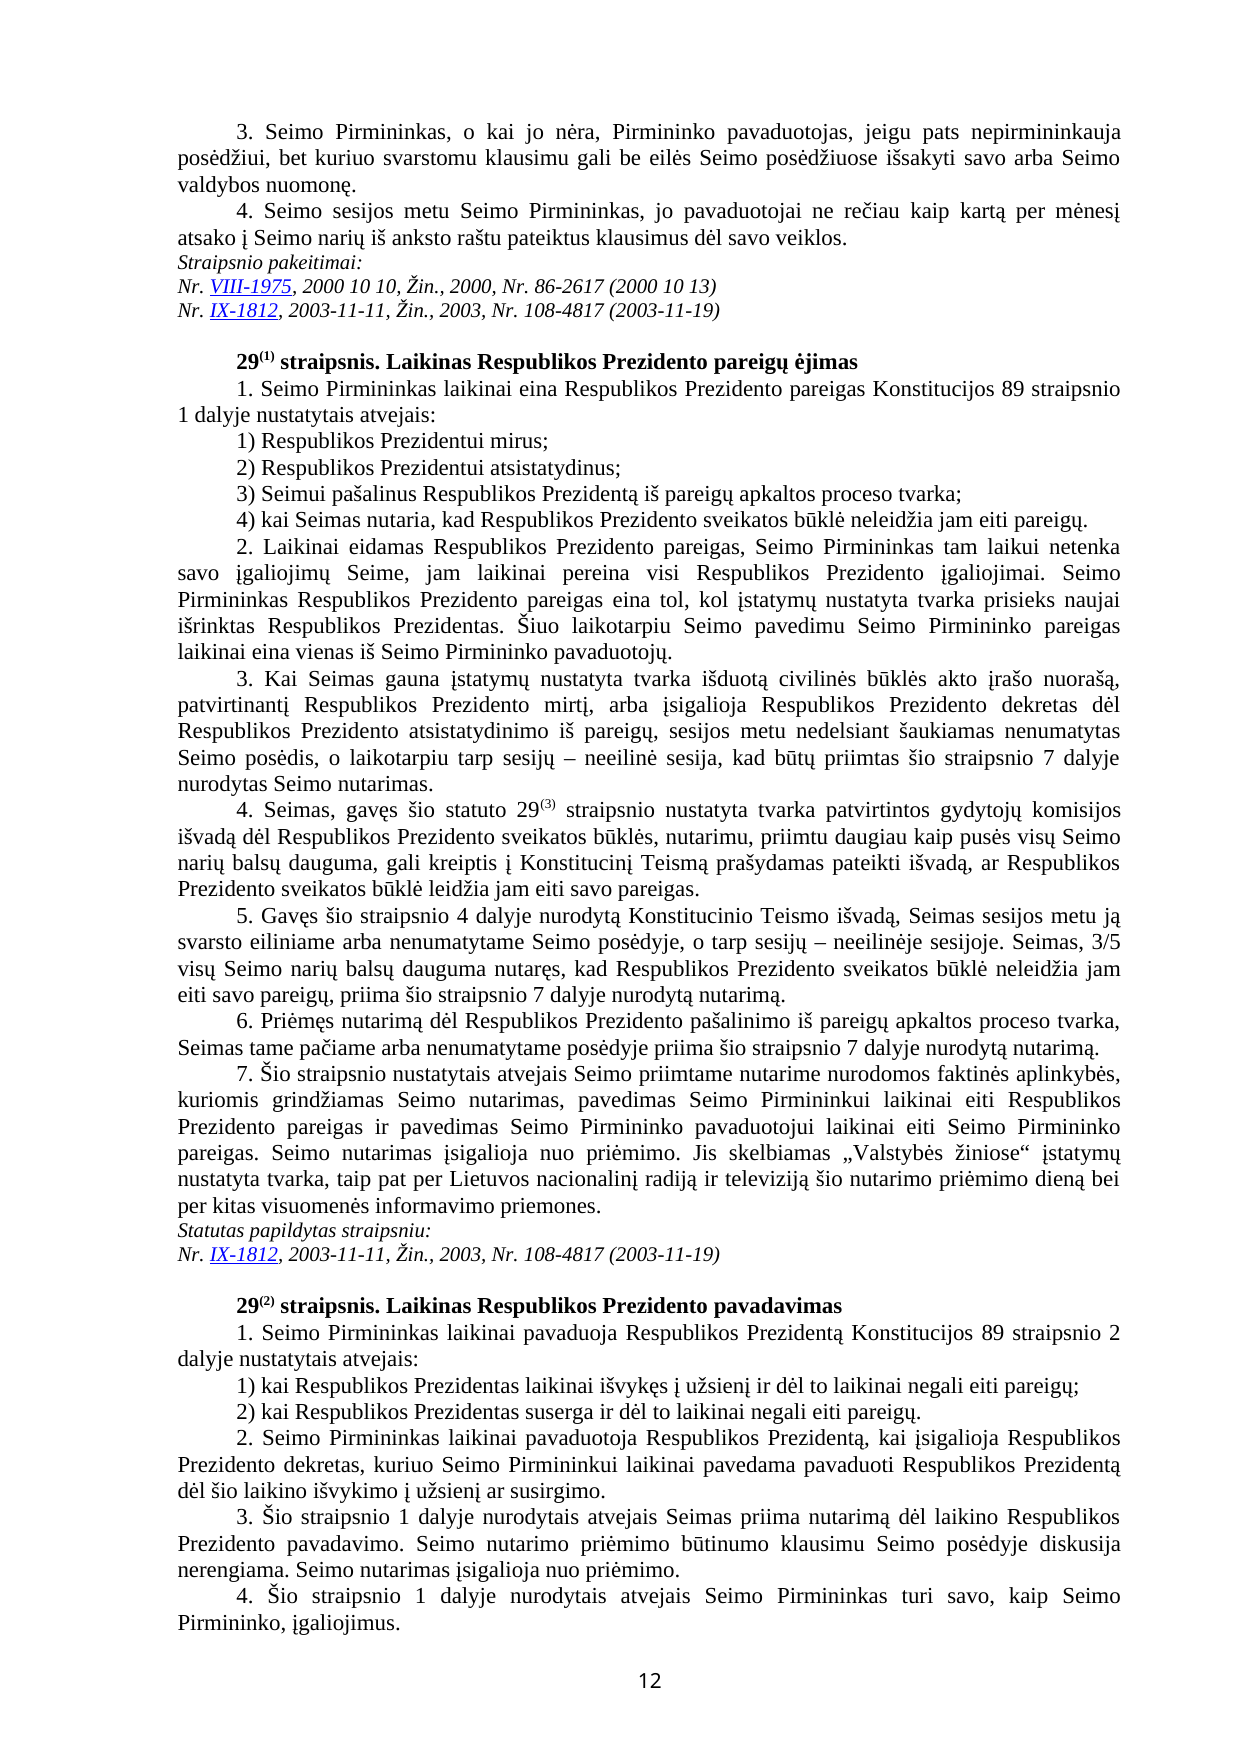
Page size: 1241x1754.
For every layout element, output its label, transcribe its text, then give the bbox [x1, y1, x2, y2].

text 1) kai Respublikos Prezidentas laikinai išvykęs į užsienį ir dėl to laikinai negali eiti pareigų; [177, 1372, 1122, 1398]
text 1. Seimo Pirmininkas laikinai pavaduoja Respublikos Prezidentą Konstitucijos 89 straipsnio 2 dalyje nustatytais atvejais: [177, 1319, 1122, 1372]
text Straipsnio pakeitimai: [177, 250, 1122, 274]
text 2) kai Respublikos Prezidentas suserga ir dėl to laikinai negali eiti pareigų. [177, 1398, 1122, 1424]
text 2. Seimo Pirmininkas laikinai pavaduotoja Respublikos Prezidentą, kai įsigalioja Respublikos Prezidento dekretas, kuriuo Seimo Pirmininkui laikinai pavedama pavaduoti Respublikos Prezidentą dėl šio laikino išvykimo į užsienį ar susirgimo. [177, 1424, 1122, 1503]
text 4. Šio straipsnio 1 dalyje nurodytais atvejais Seimo Pirmininkas turi savo, kaip Seimo Pirmininko, įgaliojimus. [177, 1582, 1122, 1635]
text 4. Seimo sesijos metu Seimo Pirmininkas, jo pavaduotojai ne rečiau kaip kartą per mėnesį atsako į Seimo narių iš anksto raštu pateiktus klausimus dėl savo veiklos. [177, 197, 1122, 250]
text 3. Šio straipsnio 1 dalyje nurodytais atvejais Seimas priima nutarimą dėl laikino Respublikos Prezidento pavadavimo. Seimo nutarimo priėmimo būtinumo klausimu Seimo posėdyje diskusija nerengiama. Seimo nutarimas įsigalioja nuo priėmimo. [177, 1503, 1122, 1582]
text 4. Seimas, gavęs šio statuto 29(3) straipsnio nustatyta tvarka patvirtintos gydytojų komisijos išvadą dėl Respublikos Prezidento sveikatos būklės, nutarimu, priimtu daugiau kaip pusės visų Seimo narių balsų dauguma, gali kreiptis į Konstitucinį Teismą prašydamas pateikti išvadą, ar Respublikos Prezidento sveikatos būklė leidžia jam eiti savo pareigas. [177, 796, 1122, 902]
text 1. Seimo Pirmininkas laikinai eina Respublikos Prezidento pareigas Konstitucijos 89 straipsnio 1 dalyje nustatytais atvejais: [177, 375, 1122, 427]
text 3) Seimui pašalinus Respublikos Prezidentą iš pareigų apkaltos proceso tvarka; [177, 480, 1122, 507]
text 2) Respublikos Prezidentui atsistatydinus; [177, 454, 1122, 480]
text 1) Respublikos Prezidentui mirus; [177, 427, 1122, 454]
text 29(2) straipsnis. Laikinas Respublikos Prezidento pavadavimas [177, 1293, 1122, 1319]
text Statutas papildytas straipsniu: [177, 1218, 1122, 1242]
text Nr. IX-1812, 2003-11-11, Žin., 2003, Nr. 108-4817 (2003-11-19) [177, 1242, 1122, 1266]
text Nr. VIII-1975, 2000 10 10, Žin., 2000, Nr. 86-2617 (2000 10 13) [177, 274, 1122, 298]
text 3. Kai Seimas gauna įstatymų nustatyta tvarka išduotą civilinės būklės akto įrašo nuorašą, patvirtinantį Respublikos Prezidento mirtį, arba įsigalioja Respublikos Prezidento dekretas dėl Respublikos Prezidento atsistatydinimo iš pareigų, sesijos metu nedelsiant šaukiamas nenumatytas Seimo posėdis, o laikotarpiu tarp sesijų – neeilinė sesija, kad būtų priimtas šio straipsnio 7 dalyje nurodytas Seimo nutarimas. [177, 665, 1122, 796]
text 3. Seimo Pirmininkas, o kai jo nėra, Pirmininko pavaduotojas, jeigu pats nepirmininkauja posėdžiui, bet kuriuo svarstomu klausimu gali be eilės Seimo posėdžiuose išsakyti savo arba Seimo valdybos nuomonę. [177, 118, 1122, 197]
text 5. Gavęs šio straipsnio 4 dalyje nurodytą Konstitucinio Teismo išvadą, Seimas sesijos metu ją svarsto eiliniame arba nenumatytame Seimo posėdyje, o tarp sesijų – neeilinėje sesijoje. Seimas, 3/5 visų Seimo narių balsų dauguma nutaręs, kad Respublikos Prezidento sveikatos būklė neleidžia jam eiti savo pareigų, priima šio straipsnio 7 dalyje nurodytą nutarimą. [177, 902, 1122, 1007]
text 4) kai Seimas nutaria, kad Respublikos Prezidento sveikatos būklė neleidžia jam eiti pareigų. [177, 507, 1122, 533]
text Nr. IX-1812, 2003-11-11, Žin., 2003, Nr. 108-4817 (2003-11-19) [177, 298, 1122, 322]
text 2. Laikinai eidamas Respublikos Prezidento pareigas, Seimo Pirmininkas tam laikui netenka savo įgaliojimų Seime, jam laikinai pereina visi Respublikos Prezidento įgaliojimai. Seimo Pirmininkas Respublikos Prezidento pareigas eina tol, kol įstatymų nustatyta tvarka prisieks naujai išrinktas Respublikos Prezidentas. Šiuo laikotarpiu Seimo pavedimu Seimo Pirmininko pareigas laikinai eina vienas iš Seimo Pirmininko pavaduotojų. [177, 533, 1122, 665]
text 29(1) straipsnis. Laikinas Respublikos Prezidento pareigų ėjimas [177, 348, 1122, 375]
text 6. Priėmęs nutarimą dėl Respublikos Prezidento pašalinimo iš pareigų apkaltos proceso tvarka, Seimas tame pačiame arba nenumatytame posėdyje priima šio straipsnio 7 dalyje nurodytą nutarimą. [177, 1007, 1122, 1060]
text 7. Šio straipsnio nustatytais atvejais Seimo priimtame nutarime nurodomos faktinės aplinkybės, kuriomis grindžiamas Seimo nutarimas, pavedimas Seimo Pirmininkui laikinai eiti Respublikos Prezidento pareigas ir pavedimas Seimo Pirmininko pavaduotojui laikinai eiti Seimo Pirmininko pareigas. Seimo nutarimas įsigalioja nuo priėmimo. Jis skelbiamas „Valstybės žiniose“ įstatymų nustatyta tvarka, taip pat per Lietuvos nacionalinį radiją ir televiziją šio nutarimo priėmimo dieną bei per kitas visuomenės informavimo priemones. [177, 1060, 1122, 1218]
